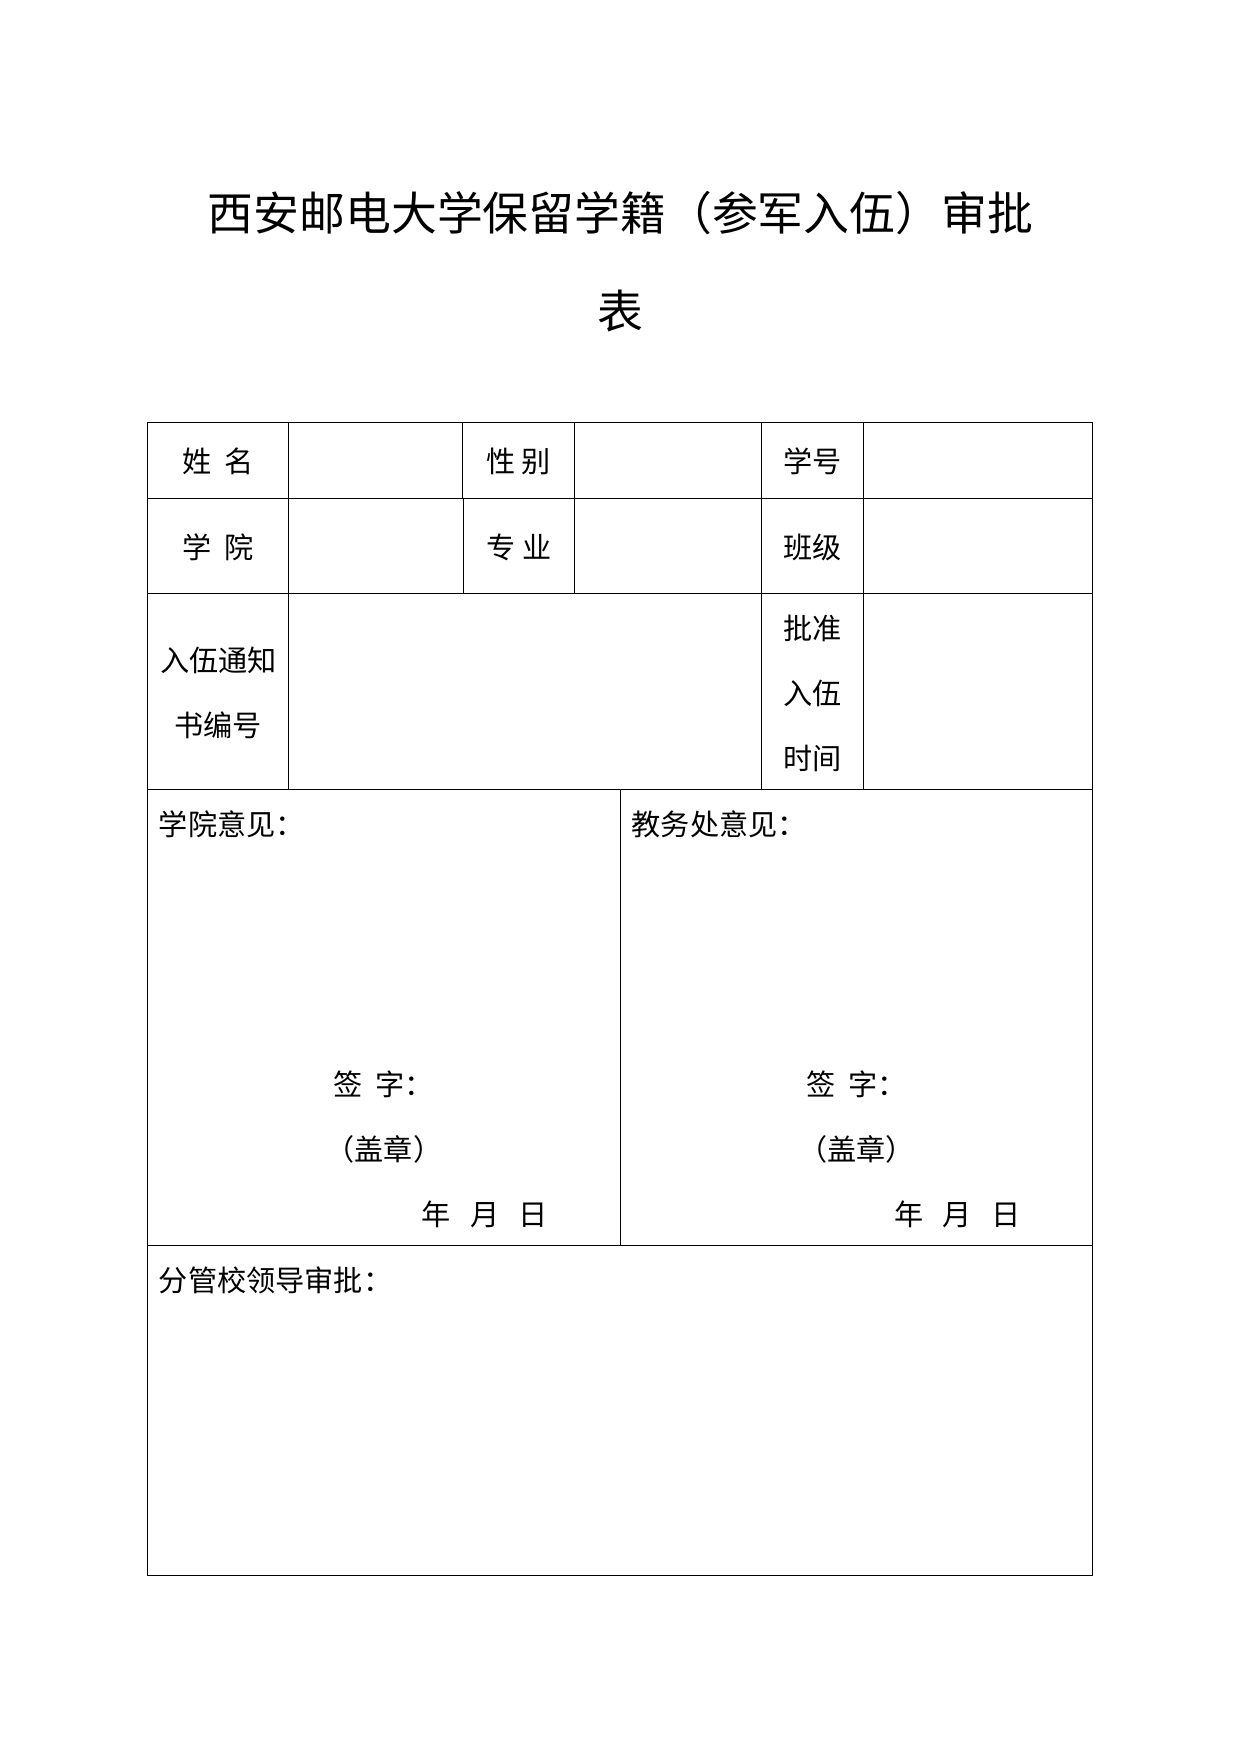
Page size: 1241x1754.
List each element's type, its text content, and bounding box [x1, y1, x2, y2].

text 西安邮电大学保留学籍（参军入伍）审批表 [187, 162, 1053, 357]
table_header 学号 [762, 423, 863, 497]
table_cell 学院意见： 签 字： （盖章） 年 月 日 [148, 790, 620, 1245]
table_header 姓 名 [148, 423, 288, 497]
table_cell 分管校领导审批： 签 字： 年 月 日 [148, 1246, 1092, 1575]
table_cell 入伍通知书编号 [148, 594, 288, 789]
table_cell [864, 499, 1092, 593]
table_header 性 别 [463, 423, 574, 497]
table_cell 学 院 [148, 499, 288, 593]
table_header [575, 423, 761, 497]
table_cell [289, 499, 463, 593]
table_cell [289, 594, 761, 789]
table_cell 专 业 [464, 499, 574, 593]
table_header [864, 423, 1092, 497]
table_cell 批准入伍时间 [762, 594, 863, 789]
table_cell [864, 594, 1092, 789]
table_cell 班级 [762, 499, 863, 593]
table_header [289, 423, 462, 497]
table_cell [575, 499, 761, 593]
table_cell 教务处意见： 签 字： （盖章） 年 月 日 [621, 790, 1092, 1245]
